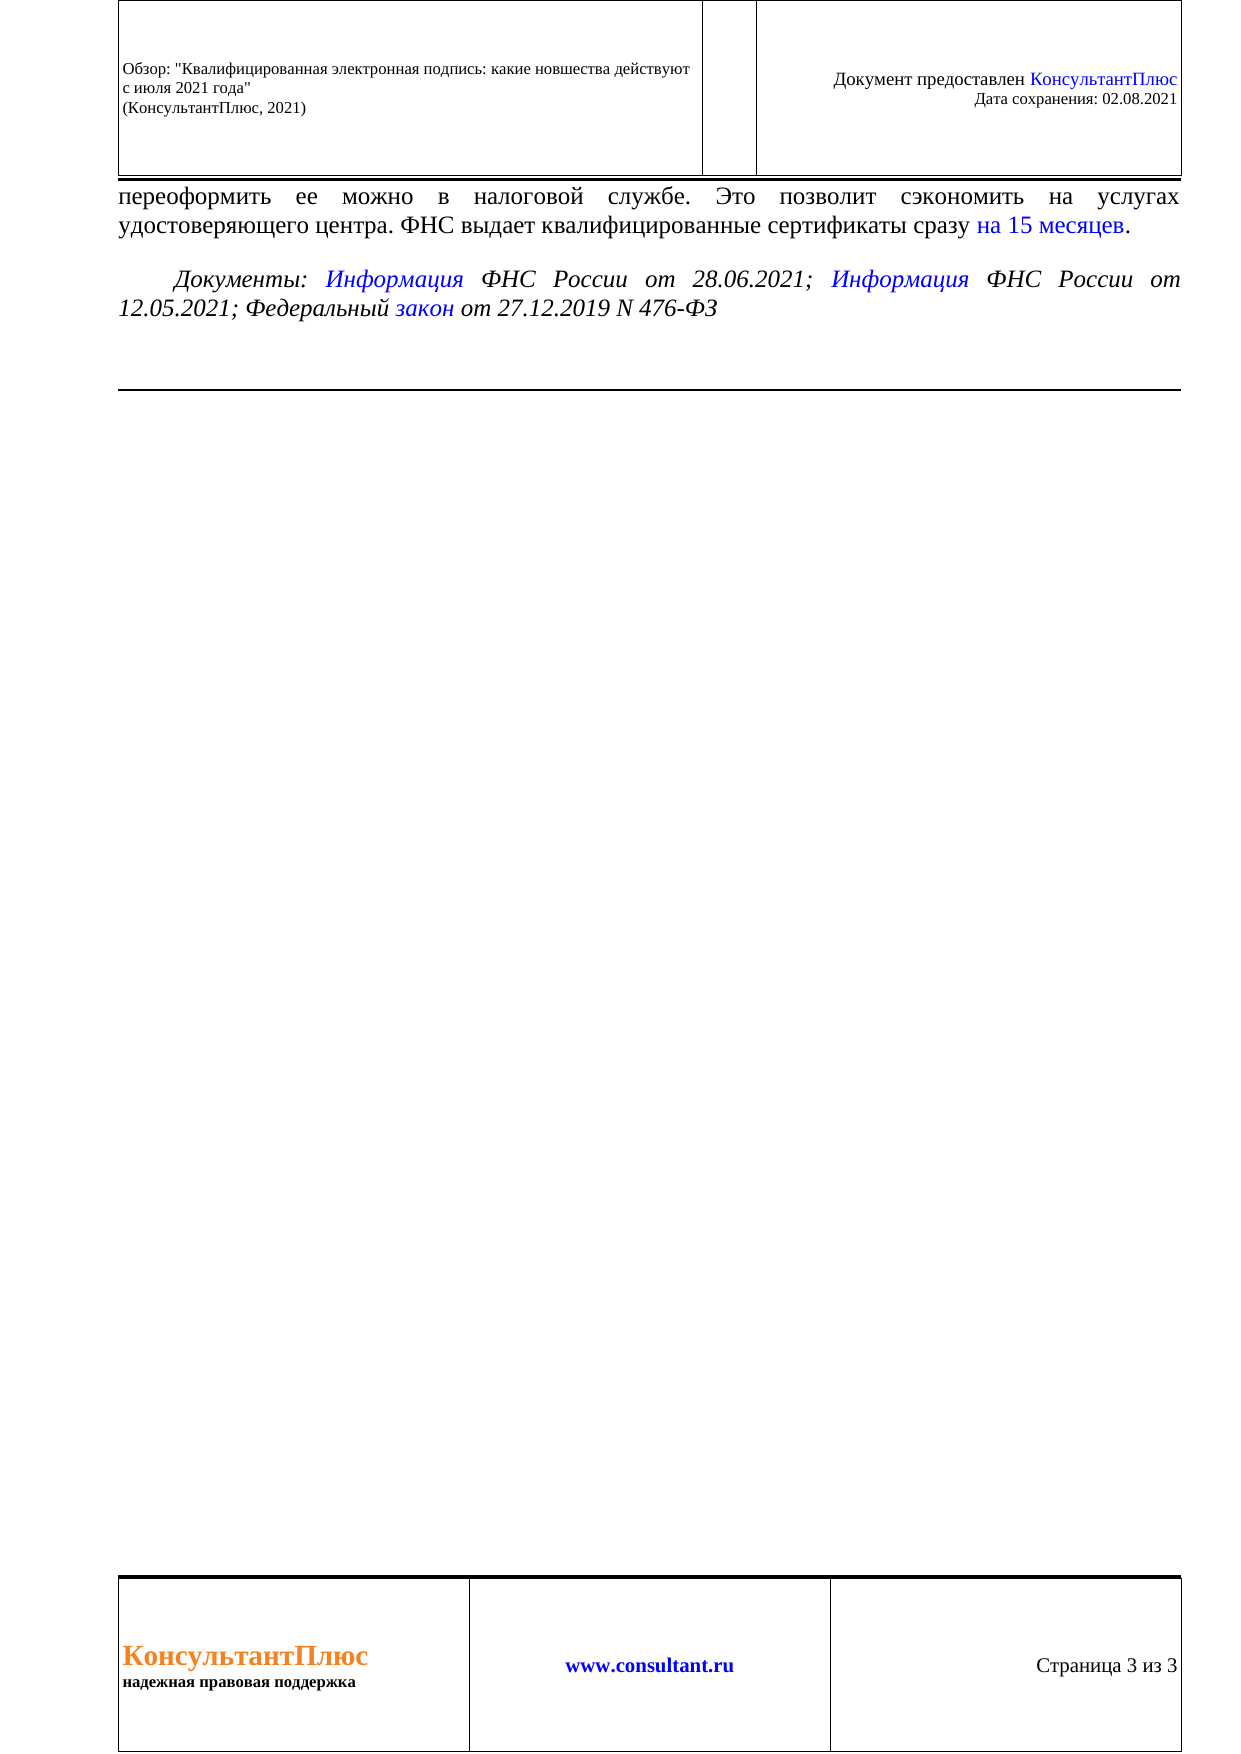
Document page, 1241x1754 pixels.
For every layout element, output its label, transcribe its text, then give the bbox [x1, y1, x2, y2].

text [118, 181, 1181, 239]
text Документы: Информация ФНС России от 28.06.2021; Информация ФНС России от 12.05.2021; Федеральный закон от 27.12.2019 N 476-ФЗ [118, 264, 1181, 321]
